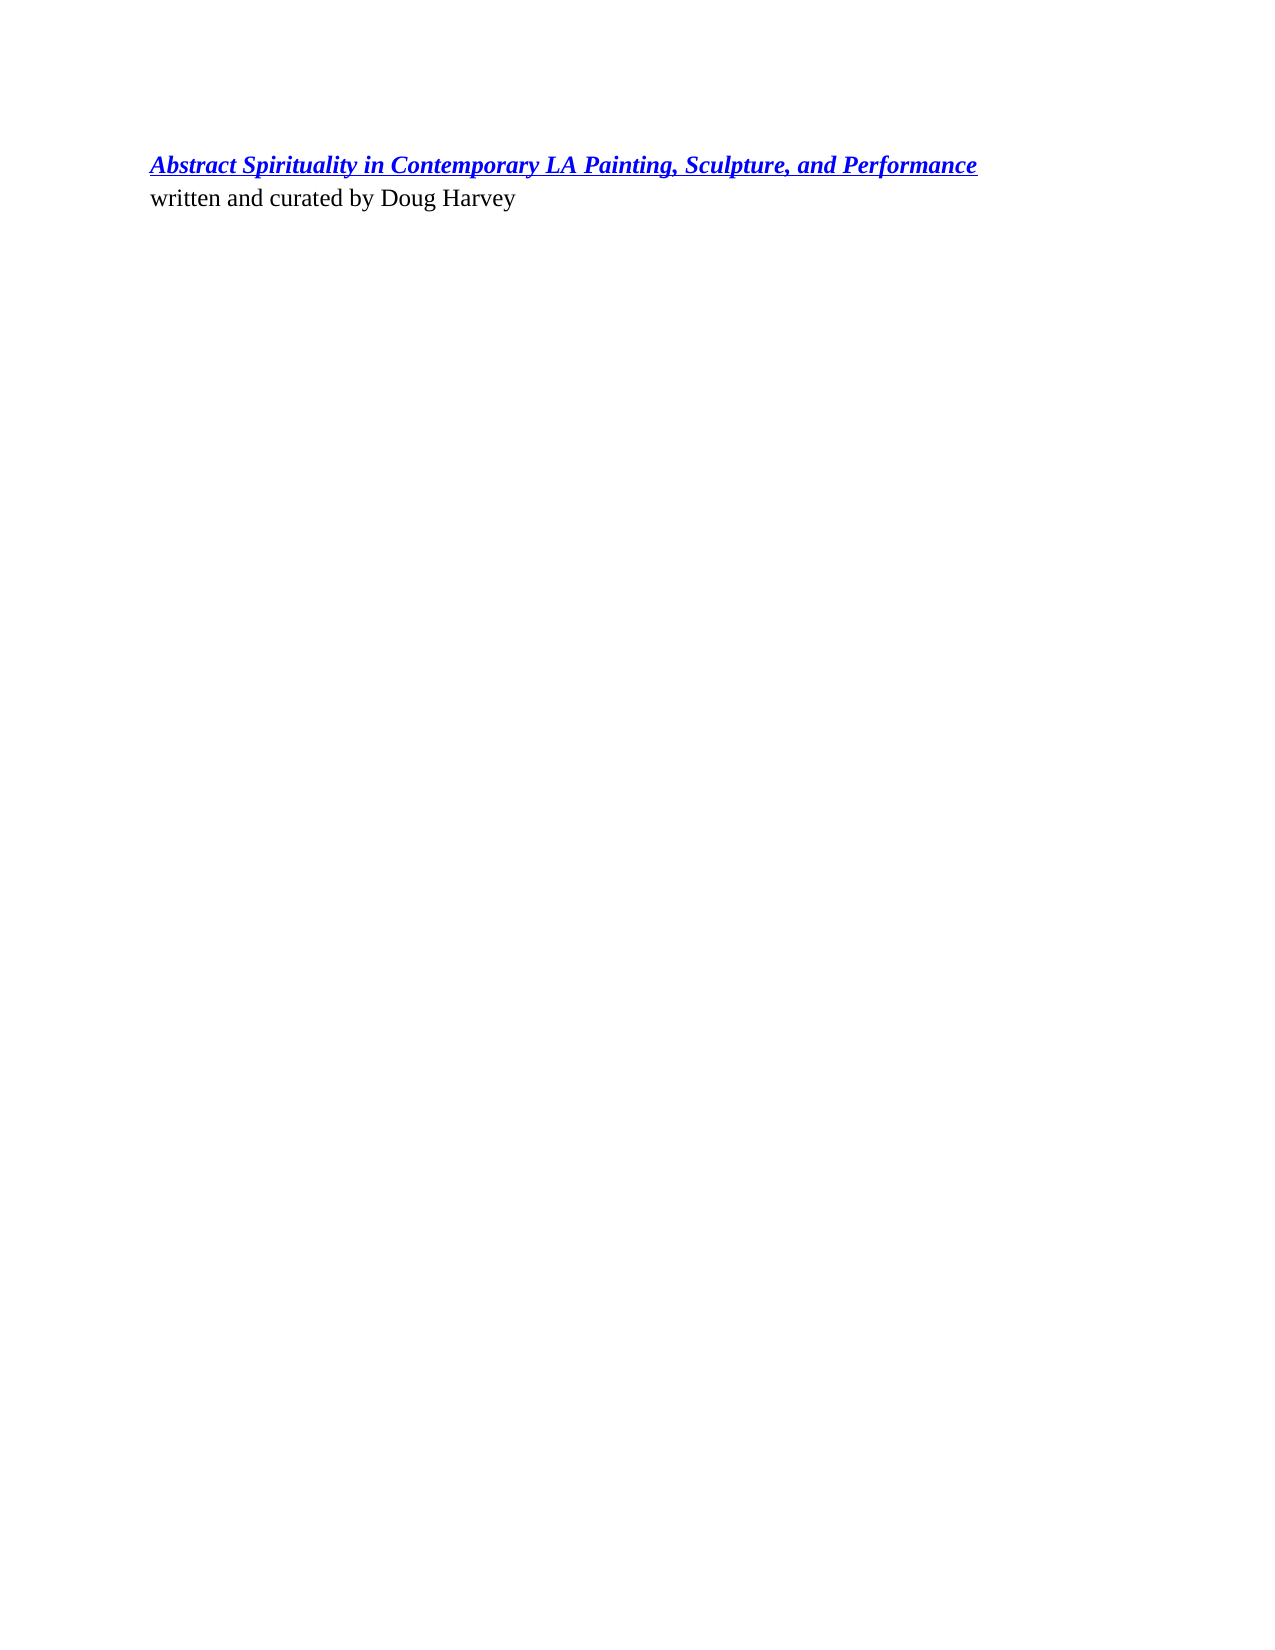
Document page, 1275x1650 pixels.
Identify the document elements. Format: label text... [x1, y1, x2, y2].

text written and curated by Doug Harvey [150, 183, 1125, 212]
text Abstract Spirituality in Contemporary LA Painting, Sculpture, and Performance [150, 150, 1125, 179]
